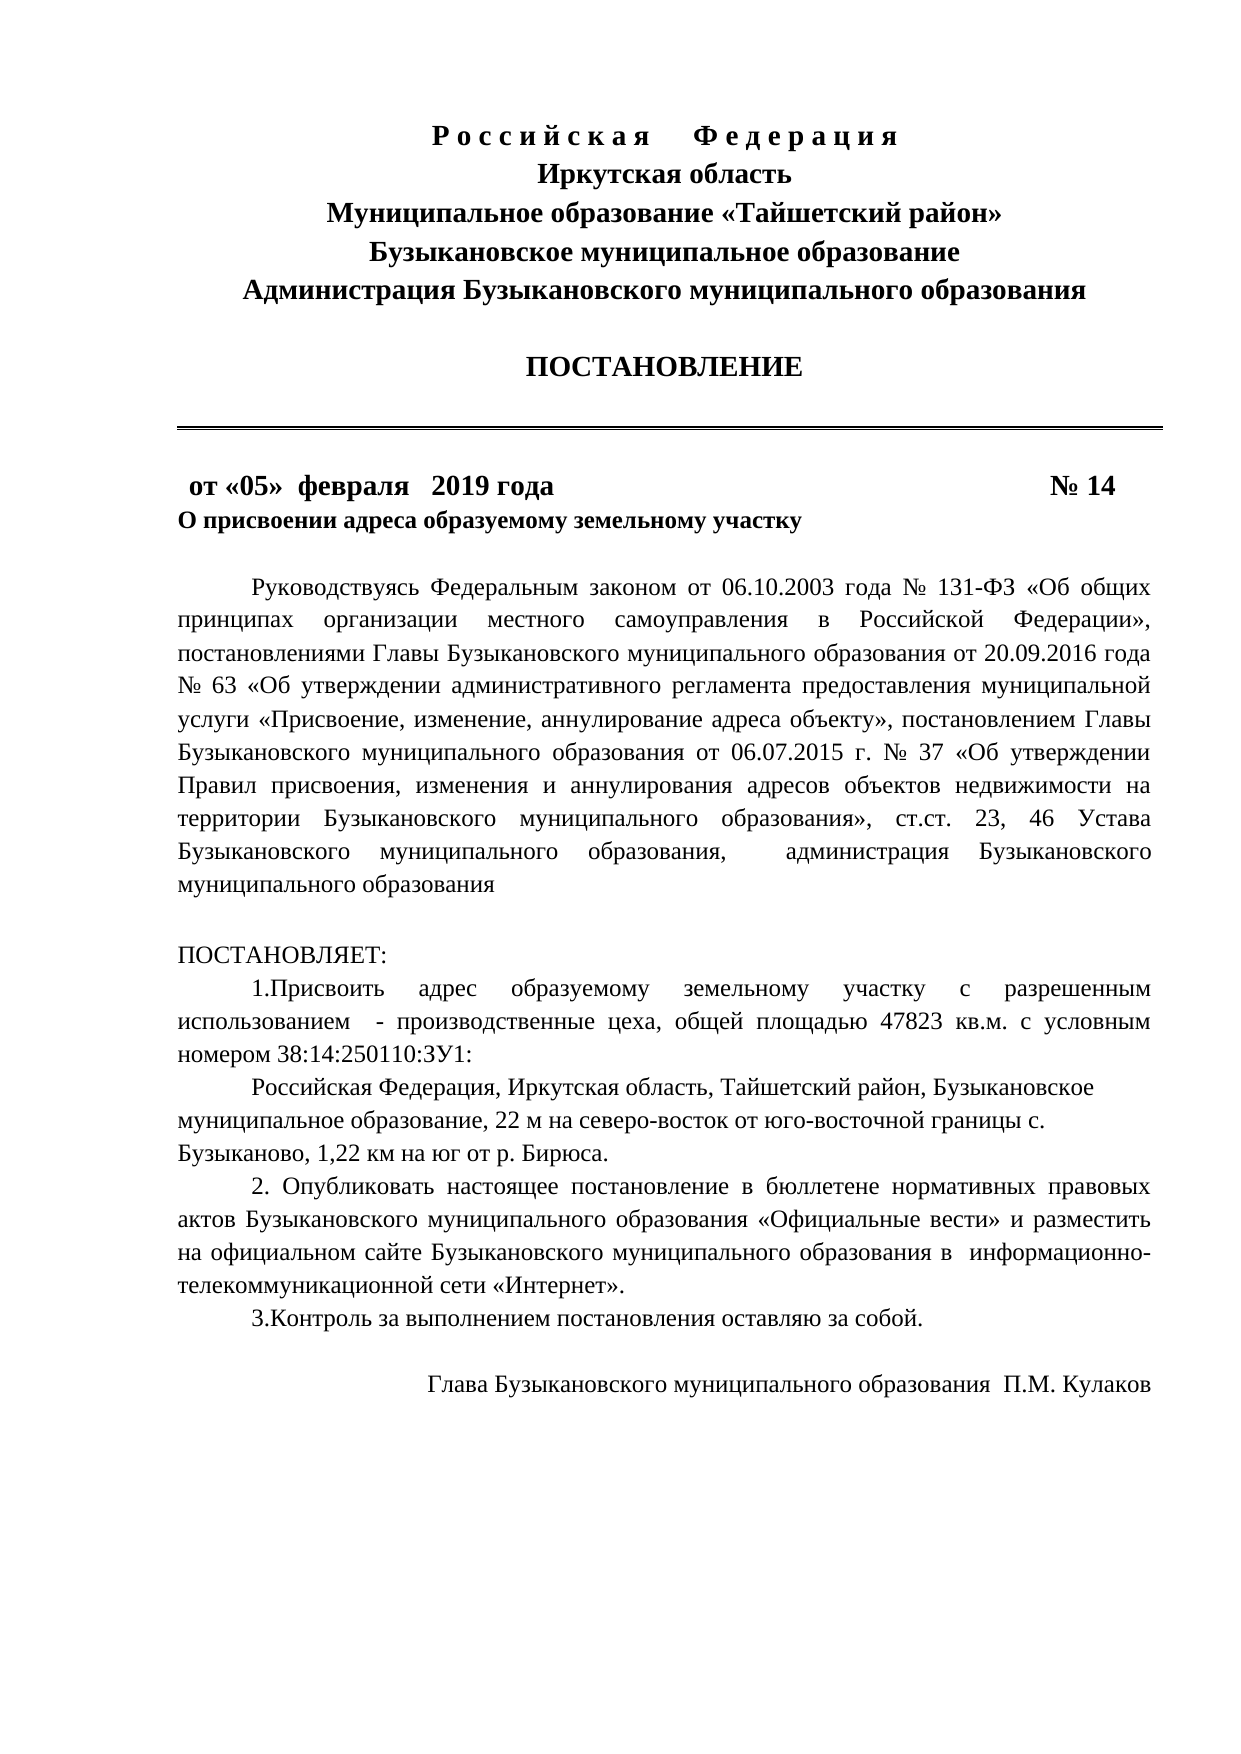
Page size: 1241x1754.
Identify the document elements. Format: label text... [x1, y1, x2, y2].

text 1.Присвоить адрес образуемому земельному участку с разрешенным использованием - производственные цеха, общей площадью 47823 кв.м. с условным номером 38:14:250110:ЗУ1: [177, 973, 1152, 1068]
text Муниципальное образование «Тайшетский район» [177, 195, 1152, 229]
text Иркутская область [177, 157, 1152, 190]
text Российская Федерация, Иркутская область, Тайшетский район, Бузыкановское муниципальное образование, 22 м на северо-восток от юго-восточной границы с. Бузыканово, 1,22 км на юг от р. Бирюса. [177, 1072, 1152, 1167]
text 2. Опубликовать настоящее постановление в бюллетене нормативных правовых актов Бузыкановского муниципального образования «Официальные вести» и разместить на официальном сайте Бузыкановского муниципального образования в информационно-телекоммуникационной сети «Интернет». [177, 1171, 1152, 1299]
text Р о с с и й с к а я Ф е д е р а ц и я [177, 118, 1152, 152]
text ПОСТАНОВЛЕНИЕ [177, 349, 1152, 383]
text Руководствуясь Федеральным законом от 06.10.2003 года № 131-ФЗ «Об общих принципах организации местного самоуправления в Российской Федерации», постановлениями Главы Бузыкановского муниципального образования от 20.09.2016 года № 63 «Об утверждении административного регламента предоставления муниципальной услуги «Присвоение, изменение, аннулирование адреса объекту», постановлением Главы Бузыкановского муниципального образования от 06.07.2015 г. № 37 «Об утверждении Правил присвоения, изменения и аннулирования адресов объектов недвижимости на территории Бузыкановского муниципального образования», ст.ст. 23, 46 Устава Бузыкановского муниципального образования, администрация Бузыкановского муниципального образования [177, 572, 1152, 897]
list ПОСТАНОВЛЯЕТ: [177, 940, 1152, 969]
text О присвоении адреса образуемому земельному участку [177, 506, 1152, 534]
text Бузыкановское муниципальное образование [177, 234, 1152, 267]
table_header от «05» февраля 2019 года № 14 [177, 430, 1163, 506]
text Глава Бузыкановского муниципального образования П.М. Кулаков [177, 1369, 1152, 1398]
text Администрация Бузыкановского муниципального образования [177, 272, 1152, 306]
text 3.Контроль за выполнением постановления оставляю за собой. [177, 1303, 1152, 1332]
